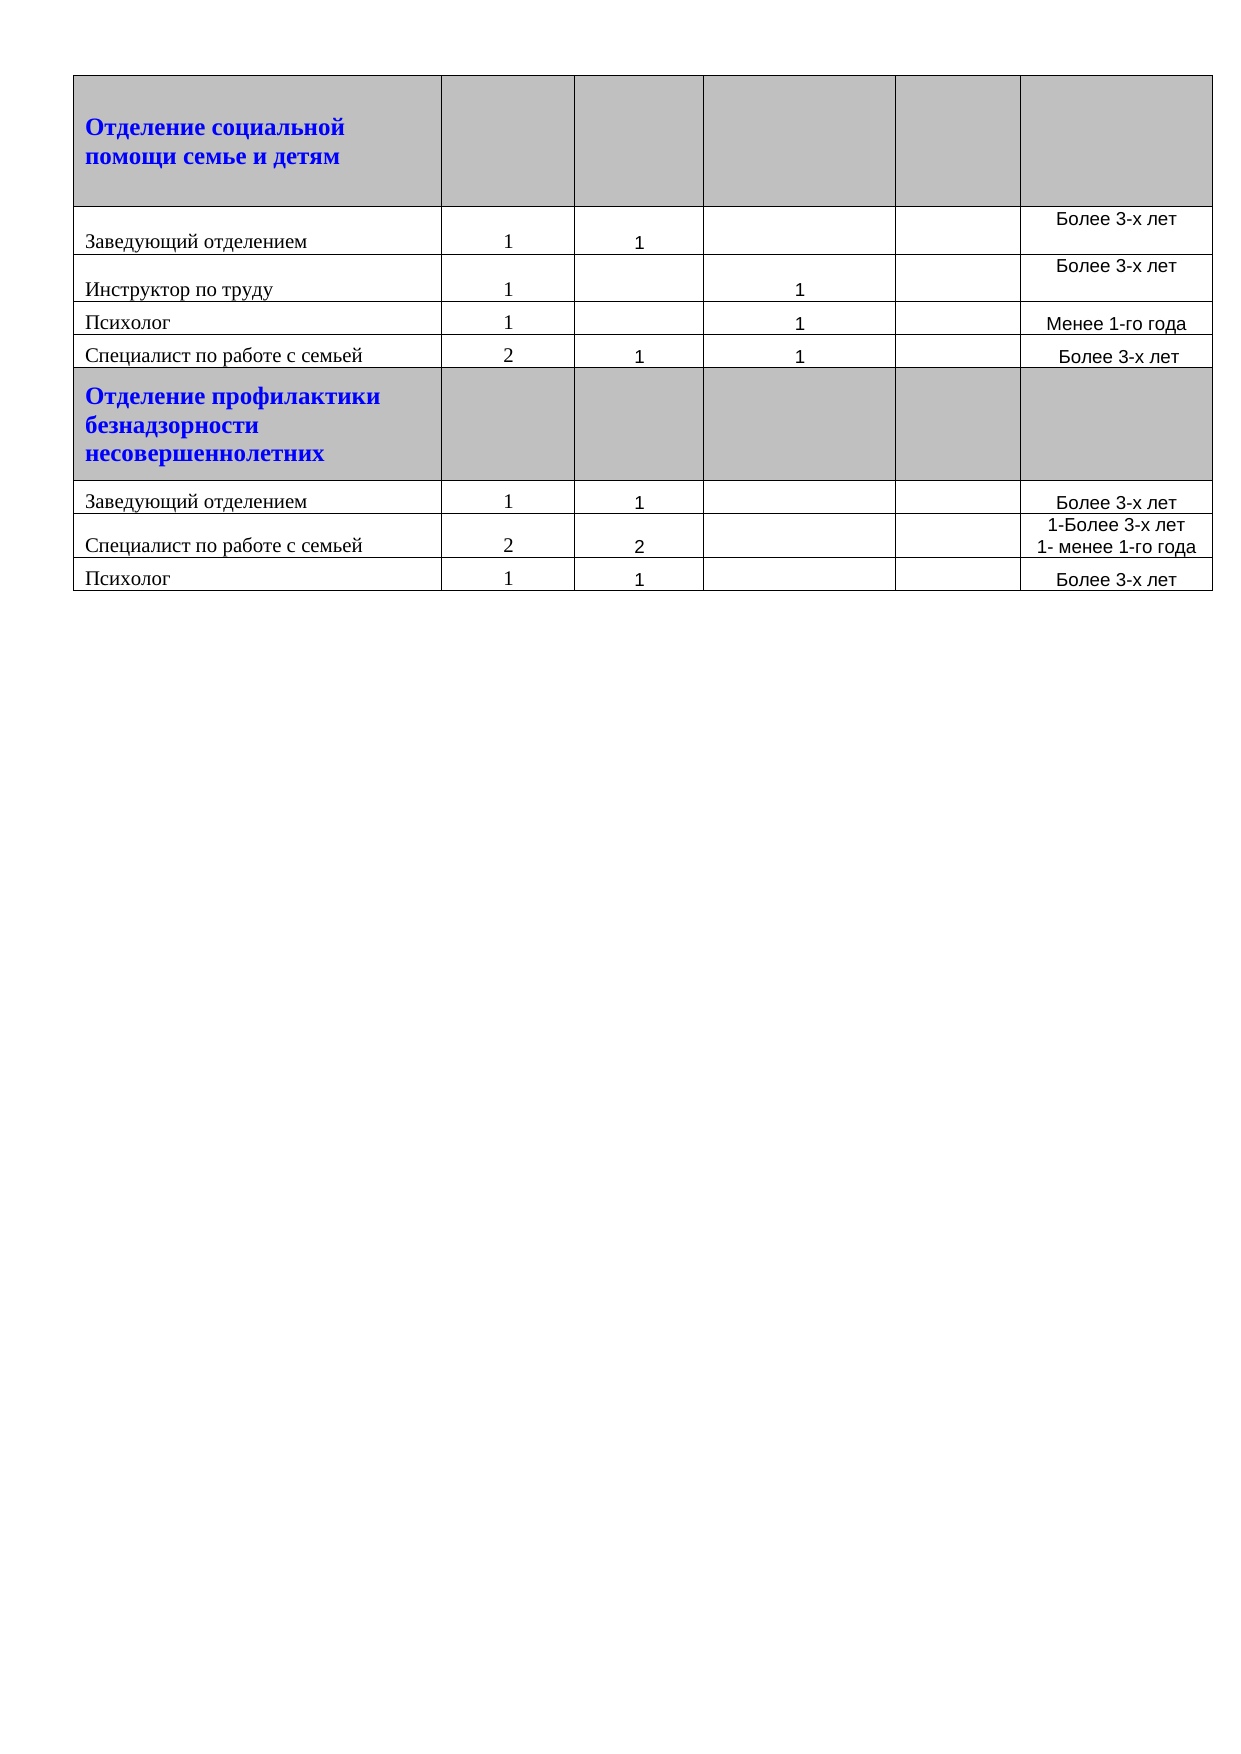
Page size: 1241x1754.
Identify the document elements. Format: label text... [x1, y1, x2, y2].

table_cell 1 [442, 302, 574, 334]
table_cell 1 [704, 255, 895, 301]
table_cell Отделение социальной помощи семье и детям [74, 76, 441, 206]
table_cell [575, 302, 703, 334]
table_cell Менее 1-го года [1021, 302, 1212, 334]
table_cell 1 [442, 207, 574, 253]
table_cell Отделение профилактики безнадзорности несовершеннолетних [74, 368, 441, 480]
table_cell 1 [575, 335, 703, 367]
table_cell Психолог [74, 558, 441, 590]
table_cell 1 [575, 481, 703, 513]
table_cell [704, 558, 895, 590]
table_cell Специалист по работе с семьей [74, 335, 441, 367]
table_cell Психолог [74, 302, 441, 334]
table_cell [575, 76, 703, 206]
table_cell 1 [442, 481, 574, 513]
table_cell 2 [442, 514, 574, 557]
table_cell Заведующий отделением [74, 207, 441, 253]
table_cell [575, 255, 703, 301]
table_cell 2 [442, 335, 574, 367]
table_cell [896, 255, 1020, 301]
table_cell 1 [575, 207, 703, 253]
table_cell [896, 558, 1020, 590]
table_cell 1 [442, 255, 574, 301]
table_cell [896, 481, 1020, 513]
table_cell 1 [704, 302, 895, 334]
table_cell Более 3-х лет [1021, 207, 1212, 253]
table_cell Заведующий отделением [74, 481, 441, 513]
table_cell [442, 368, 574, 480]
table_cell [896, 76, 1020, 206]
table_cell [896, 302, 1020, 334]
table_cell 1 [704, 335, 895, 367]
table_cell [704, 207, 895, 253]
table_cell [1021, 368, 1212, 480]
table_cell Более 3-х лет [1021, 481, 1212, 513]
table_cell Специалист по работе с семьей [74, 514, 441, 557]
table_cell 2 [575, 514, 703, 557]
table_cell Более 3-х лет [1021, 558, 1212, 590]
table_cell Инструктор по труду [74, 255, 441, 301]
table_cell [704, 481, 895, 513]
table_cell [704, 368, 895, 480]
table_cell [704, 514, 895, 557]
table_cell 1 [575, 558, 703, 590]
table_cell 1 [442, 558, 574, 590]
table_cell [442, 76, 574, 206]
table_cell 1-Более 3-х лет 1- менее 1-го года [1021, 514, 1212, 557]
table_cell Более 3-х лет [1021, 335, 1212, 367]
table_cell [896, 335, 1020, 367]
table_cell [704, 76, 895, 206]
table_cell [896, 368, 1020, 480]
table_cell [896, 207, 1020, 253]
table_cell Более 3-х лет [1021, 255, 1212, 301]
table_cell [575, 368, 703, 480]
table_cell [896, 514, 1020, 557]
table_cell [1021, 76, 1212, 206]
